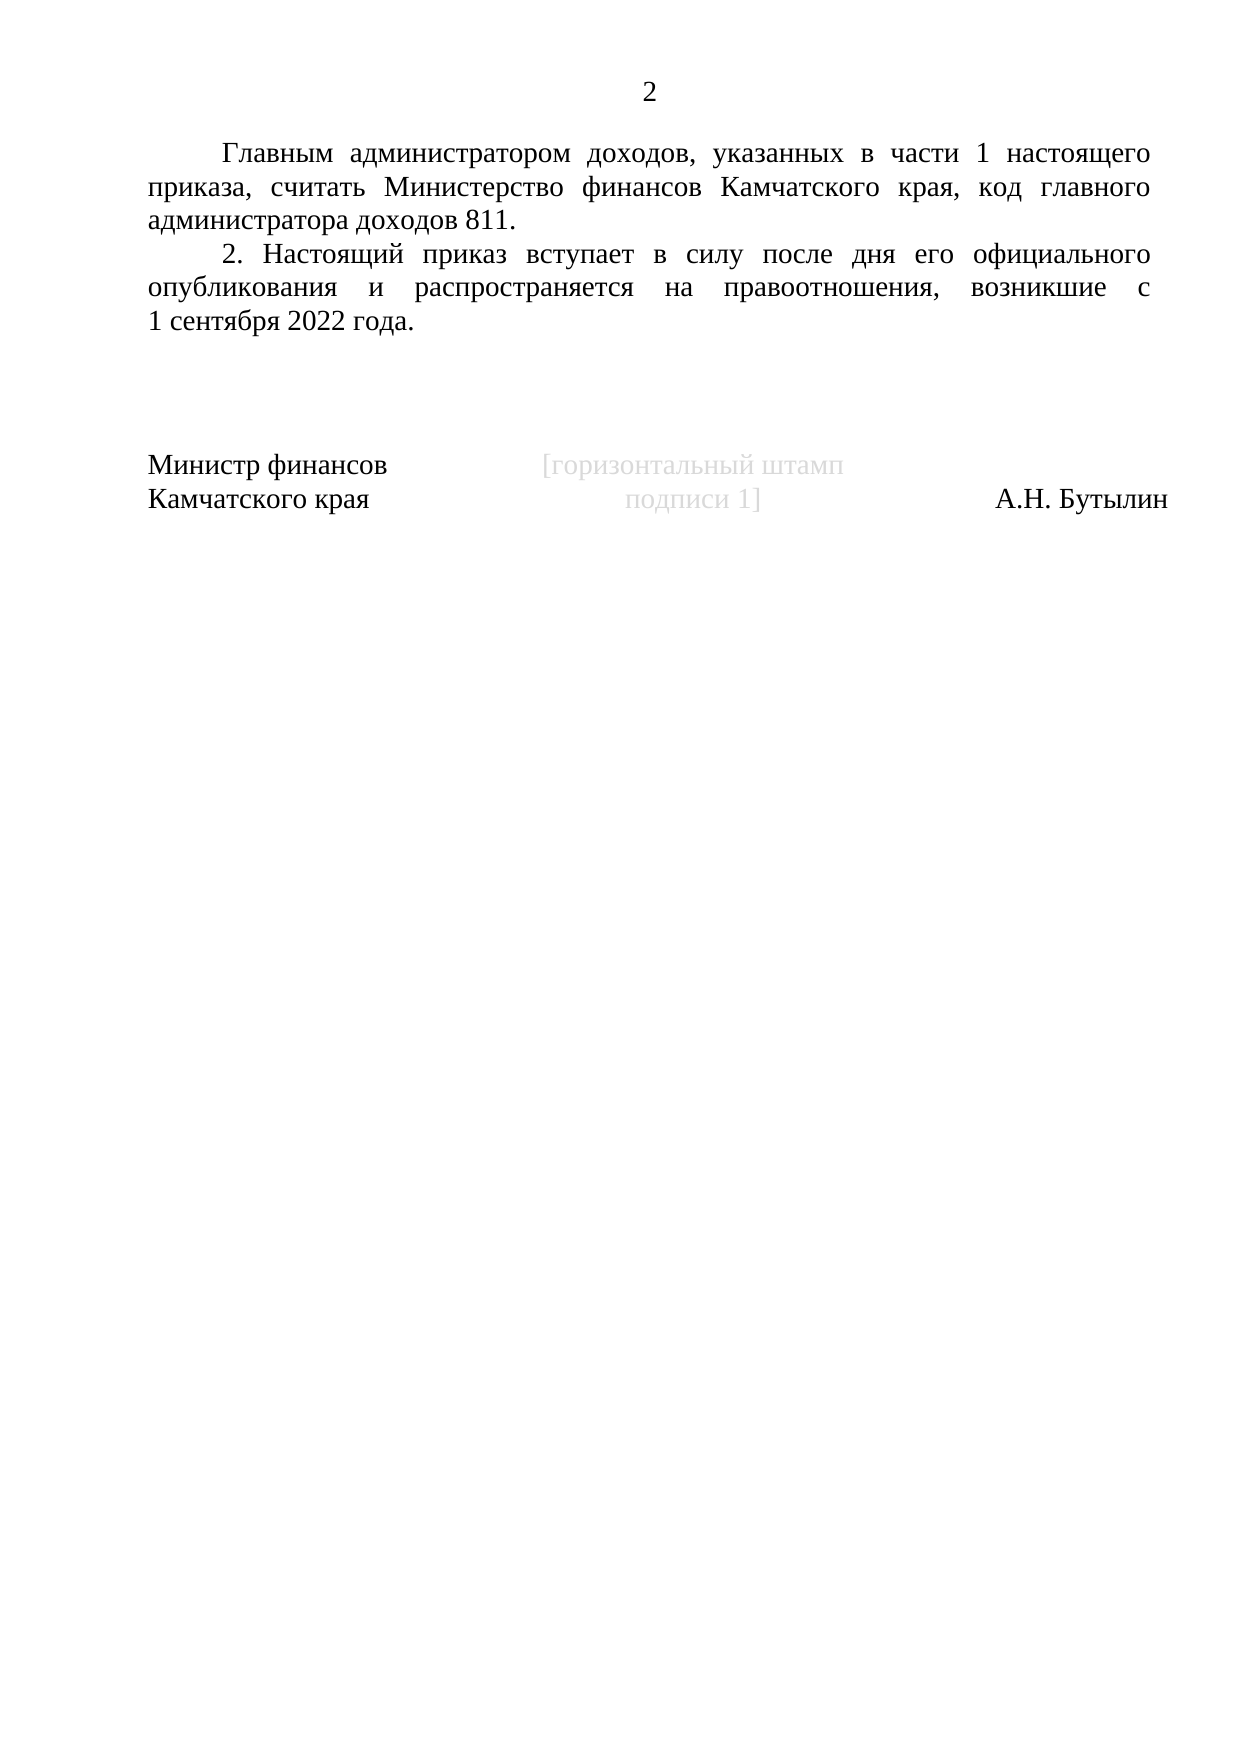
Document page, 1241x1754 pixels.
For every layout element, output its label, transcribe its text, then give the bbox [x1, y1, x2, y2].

table_header А.Н. Бутылин [872, 447, 1167, 697]
table_header [горизонтальный штамп подписи 1] [502, 447, 872, 697]
text 2. Настоящий приказ вступает в силу после дня его официального опубликования и распространяется на правоотношения, возникшие с 1 сентября 2022 года. [148, 236, 1152, 337]
table_header Министр финансов Камчатского края [148, 447, 502, 697]
text Главным администратором доходов, указанных в части 1 настоящего приказа, считать Министерство финансов Камчатского края, код главного администратора доходов 811. [148, 135, 1152, 236]
